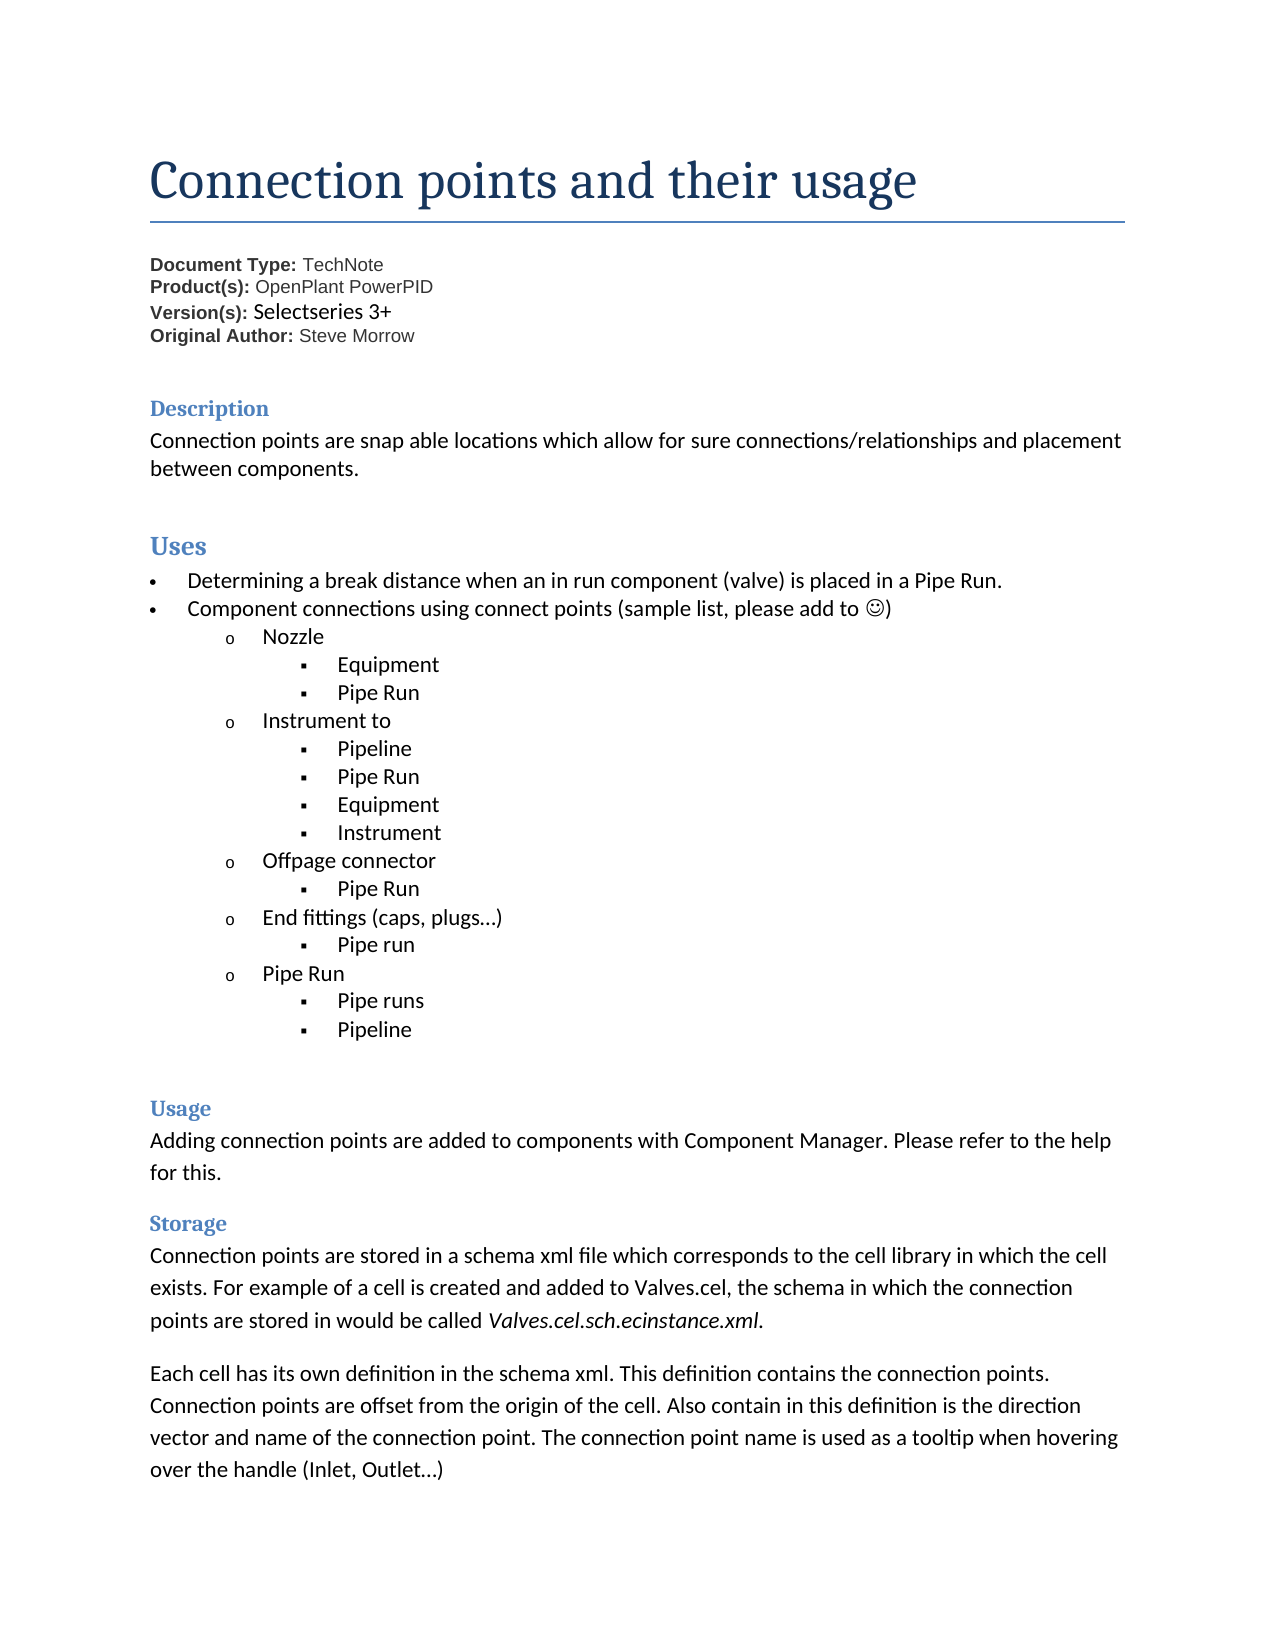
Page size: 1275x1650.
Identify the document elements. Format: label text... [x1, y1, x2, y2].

list Equipment [300, 650, 1125, 678]
list Pipe runs [300, 987, 1125, 1015]
text Document Type: TechNote [150, 254, 1125, 276]
list Nozzle [225, 622, 1125, 650]
subtitle Usage [150, 1096, 1125, 1122]
text Original Author: Steve Morrow [150, 325, 1125, 347]
list Instrument to [225, 706, 1125, 734]
text Version(s): Selectseries 3+ [150, 297, 1125, 325]
list Pipeline [300, 1015, 1125, 1043]
title Connection points and their usage [150, 150, 1125, 221]
list Pipeline [300, 734, 1125, 762]
text Product(s): OpenPlant PowerPID [150, 276, 1125, 297]
list Pipe Run [225, 959, 1125, 987]
list Pipe Run [300, 762, 1125, 791]
text Connection points are stored in a schema xml file which corresponds to the cell library in which the cell exists. For example of a cell is created and added to Valves.cel, the schema in which the connection points are stored in would be called Valves.cel.sch.ecinstance.xml. [150, 1241, 1125, 1334]
list Pipe run [300, 931, 1125, 959]
list Offpage connector [225, 847, 1125, 874]
list Equipment [300, 791, 1125, 818]
subtitle Uses [150, 531, 1125, 562]
list Component connections using connect points (sample list, please add to ) [150, 594, 1125, 622]
list Instrument [300, 818, 1125, 847]
text Connection points are snap able locations which allow for sure connections/relationships and placement between components. [150, 426, 1125, 482]
list End fittings (caps, plugs…) [225, 903, 1125, 931]
text Adding connection points are added to components with Component Manager. Please refer to the help for this. [150, 1126, 1125, 1186]
list Determining a break distance when an in run component (valve) is placed in a Pipe Run. [150, 566, 1125, 594]
text Each cell has its own definition in the schema xml. This definition contains the connection points. Connection points are offset from the origin of the cell. Also contain in this definition is the direction vector and name of the connection point. The connection point name is used as a tooltip when hovering over the handle (Inlet, Outlet…) [150, 1359, 1125, 1483]
subtitle Storage [150, 1211, 1125, 1237]
subtitle Description [150, 396, 1125, 422]
list Pipe Run [300, 678, 1125, 706]
list Pipe Run [300, 874, 1125, 903]
